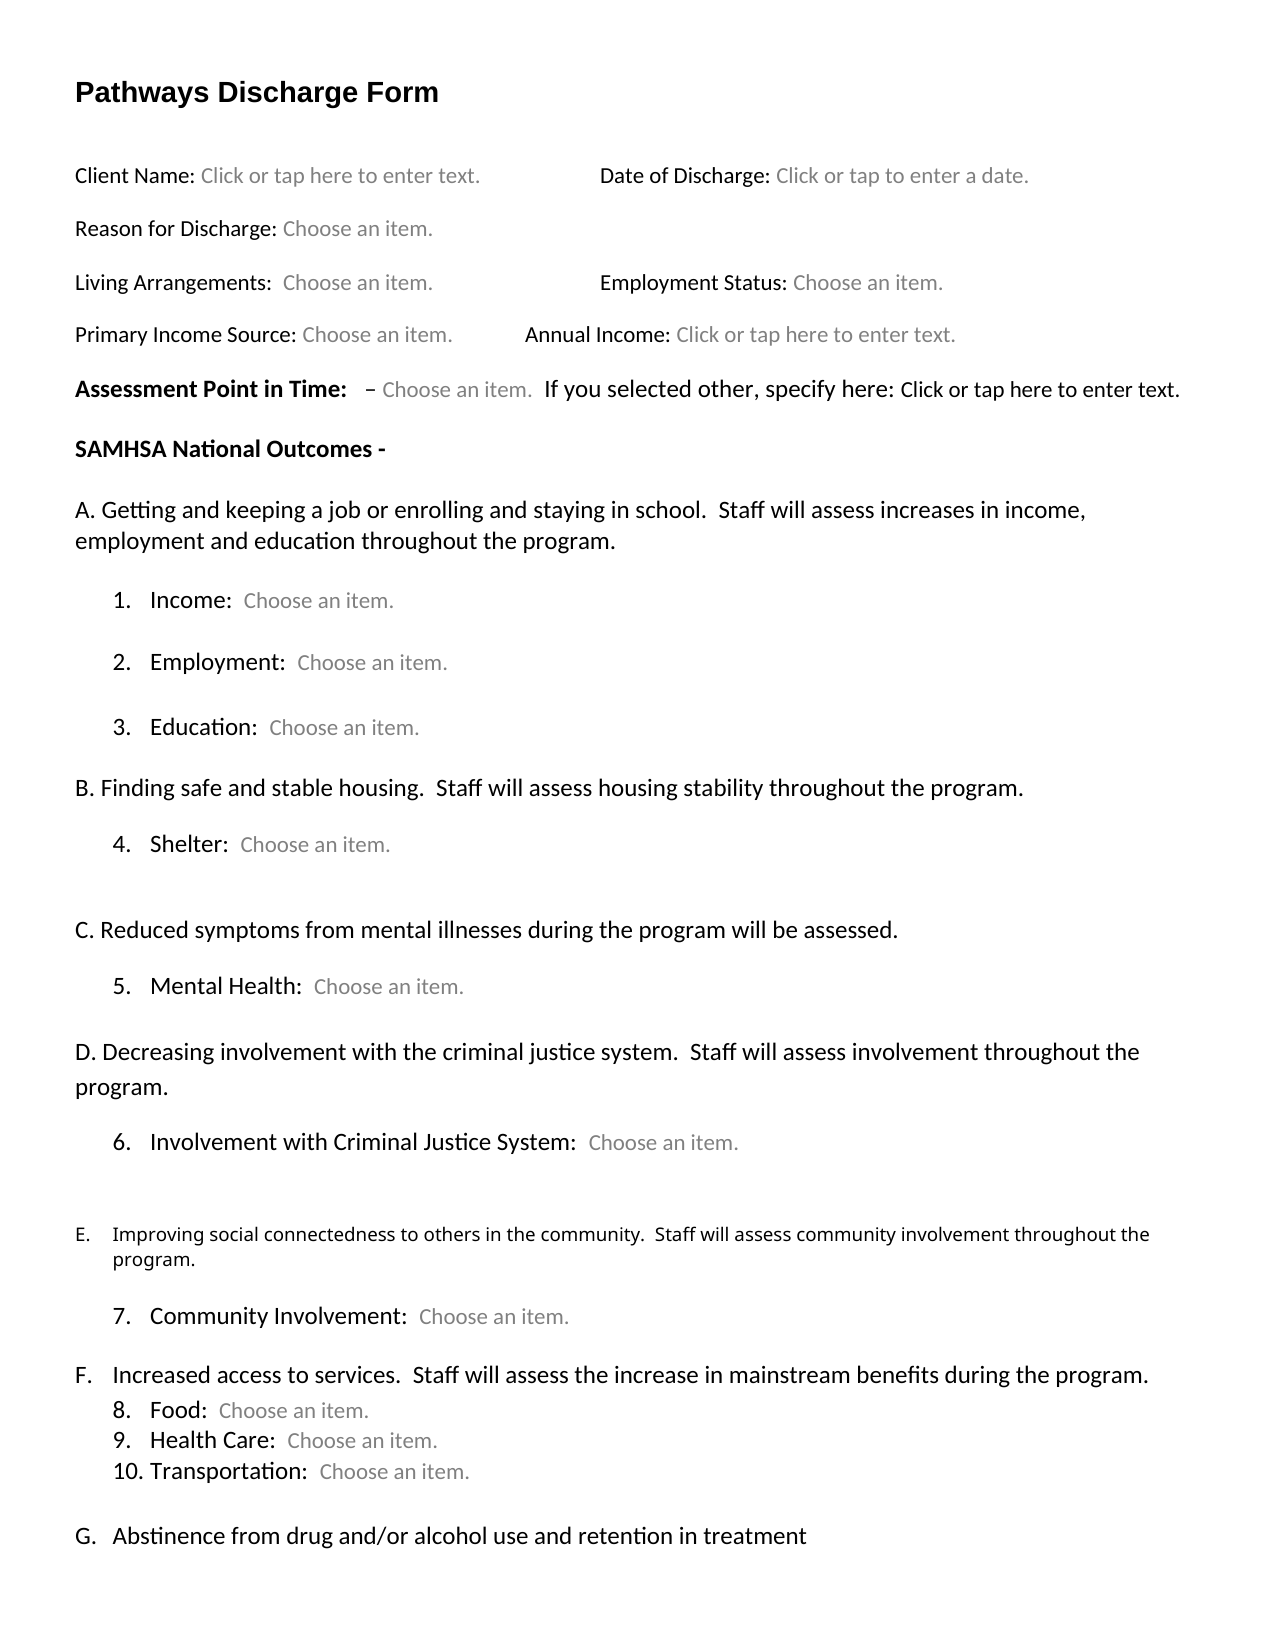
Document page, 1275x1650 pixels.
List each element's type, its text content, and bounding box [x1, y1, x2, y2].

list Health Care: [112, 1424, 1200, 1455]
list Abstinence from drug and/or alcohol use and retention in treatment [75, 1520, 1200, 1551]
text Living Arrangements: Employment Status: [75, 268, 1200, 296]
text C. Reduced symptoms from mental illnesses during the program will be assessed. [75, 914, 1200, 945]
list Employment: [112, 646, 1200, 676]
text D. Decreasing involvement with the criminal justice system. Staff will assess involvement throughout the program. [75, 1001, 1200, 1101]
list Improving social connectedness to others in the community. Staff will assess community involvement throughout the program. [75, 1221, 1200, 1300]
text B. Finding safe and stable housing. Staff will assess housing stability throughout the program. [75, 772, 1200, 803]
text Reason for Discharge: [75, 214, 1200, 243]
list Involvement with Criminal Justice System: [112, 1127, 1200, 1157]
list Transportation: [112, 1455, 1200, 1485]
list Community Involvement: [112, 1300, 1200, 1359]
list Increased access to services. Staff will assess the increase in mainstream benefits during the program. [75, 1359, 1200, 1389]
text Assessment Point in Time: – If you selected other, specify here: [75, 374, 1200, 404]
list Mental Health: [112, 970, 1200, 1001]
text Primary Income Source: Annual Income: [75, 321, 1200, 349]
list Food: [112, 1394, 1200, 1424]
list Income: [112, 584, 1200, 615]
list Shelter: [112, 828, 1200, 858]
text SAMHSA National Outcomes - A. Getting and keeping a job or enrolling and staying in school. Staff will assess increases in income, employment and education throughout the program. [75, 433, 1200, 555]
text Client Name: Date of Discharge: [75, 162, 1200, 189]
subtitle Pathways Discharge Form [75, 75, 1200, 108]
list Education: [112, 711, 1200, 742]
